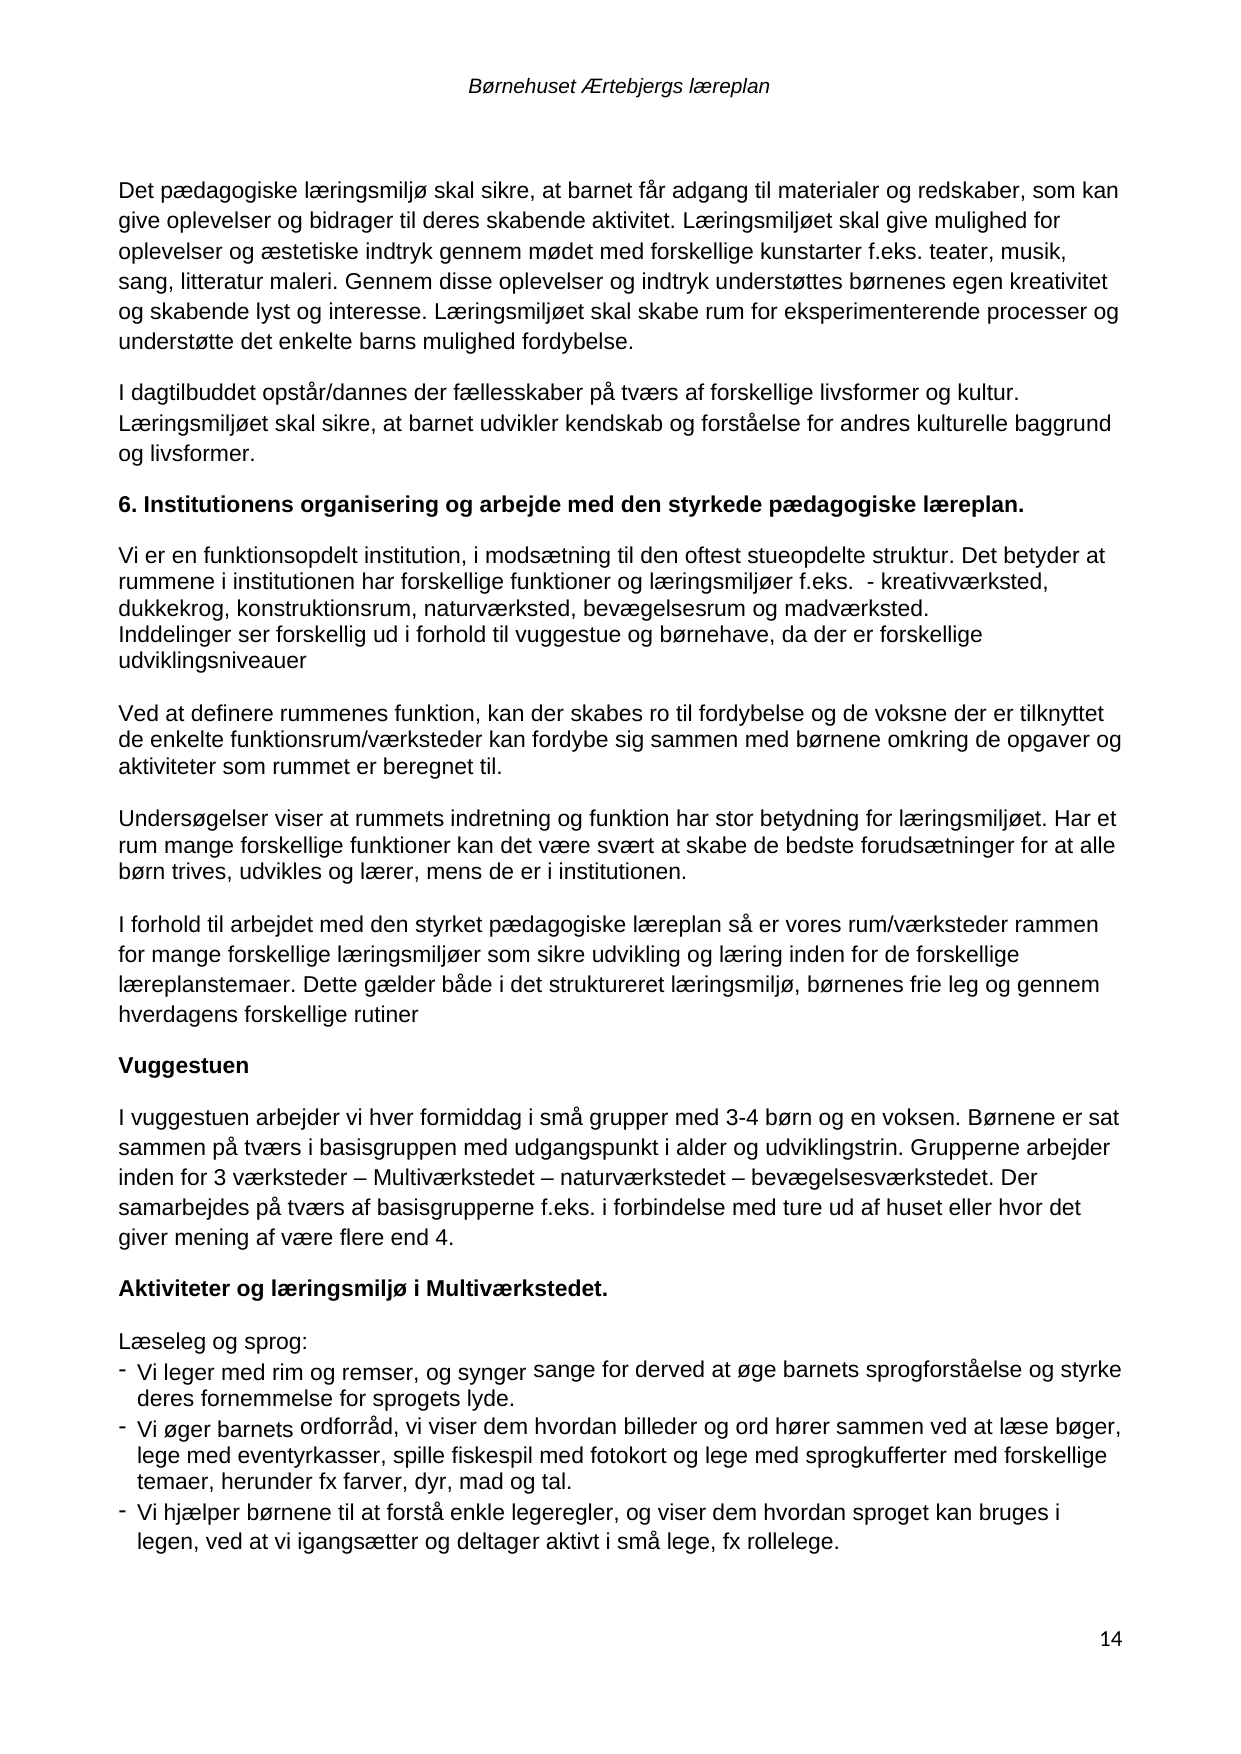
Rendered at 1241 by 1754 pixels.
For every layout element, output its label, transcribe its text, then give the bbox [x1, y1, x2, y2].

text I forhold til arbejdet med den styrket pædagogiske læreplan så er vores rum/værksteder rammen for mange forskellige læringsmiljøer som sikre udvikling og læring inden for de forskellige læreplanstemaer. Dette gælder både i det struktureret læringsmiljø, børnenes frie leg og gennem hverdagens forskellige rutiner [118, 911, 1122, 1028]
text I dagtilbuddet opstår/dannes der fællesskaber på tværs af forskellige livsformer og kultur. Læringsmiljøet skal sikre, at barnet udvikler kendskab og forståelse for andres kulturelle baggrund og livsformer. [118, 379, 1122, 466]
text Ved at definere rummenes funktion, kan der skabes ro til fordybelse og de voksne der er tilknyttet de enkelte funktionsrum/værksteder kan fordybe sig sammen med børnene omkring de opgaver og aktiviteter som rummet er beregnet til. [118, 700, 1122, 779]
text Det pædagogiske læringsmiljø skal sikre, at barnet får adgang til materialer og redskaber, som kan give oplevelser og bidrager til deres skabende aktivitet. Læringsmiljøet skal give mulighed for oplevelser og æstetiske indtryk gennem mødet med forskellige kunstarter f.eks. teater, musik, sang, litteratur maleri. Gennem disse oplevelser og indtryk understøttes børnenes egen kreativitet og skabende lyst og interesse. Læringsmiljøet skal skabe rum for eksperimenterende processer og understøtte det enkelte barns mulighed fordybelse. [118, 177, 1122, 354]
text Inddelinger ser forskellig ud i forhold til vuggestue og børnehave, da der er forskellige udviklingsniveauer [118, 621, 1122, 673]
list Vi leger med rim og remser, og synger sange for derved at øge barnets sprogforståelse og styrke deres fornemmelse for sprogets lyde. [118, 1354, 1122, 1411]
text Undersøgelser viser at rummets indretning og funktion har stor betydning for læringsmiljøet. Har et rum mange forskellige funktioner kan det være svært at skabe de bedste forudsætninger for at alle børn trives, udvikles og lærer, mens de er i institutionen. [118, 805, 1122, 884]
text Aktiviteter og læringsmiljø i Multiværkstedet. [118, 1275, 1122, 1302]
text I vuggestuen arbejder vi hver formiddag i små grupper med 3-4 børn og en voksen. Børnene er sat sammen på tværs i basisgruppen med udgangspunkt i alder og udviklingstrin. Grupperne arbejder inden for 3 værksteder – Multiværkstedet – naturværkstedet – bevægelsesværkstedet. Der samarbejdes på tværs af basisgrupperne f.eks. i forbindelse med ture ud af huset eller hvor det giver mening af være flere end 4. [118, 1103, 1122, 1251]
list Vi øger barnets ordforråd, vi viser dem hvordan billeder og ord hører sammen ved at læse bøger, lege med eventyrkasser, spille fiskespil med fotokort og lege med sprogkufferter med forskellige temaer, herunder fx farver, dyr, mad og tal. [118, 1411, 1122, 1495]
text Læseleg og sprog: [118, 1328, 1122, 1354]
text Vuggestuen [118, 1052, 1122, 1079]
text 6. Institutionens organisering og arbejde med den styrkede pædagogiske læreplan. [118, 491, 1122, 517]
list Vi hjælper børnene til at forstå enkle legeregler, og viser dem hvordan sproget kan bruges i legen, ved at vi igangsætter og deltager aktivt i små lege, fx rollelege. [118, 1495, 1122, 1554]
text Vi er en funktionsopdelt institution, i modsætning til den oftest stueopdelte struktur. Det betyder at rummene i institutionen har forskellige funktioner og læringsmiljøer f.eks. - kreativværksted, dukkekrog, konstruktionsrum, naturværksted, bevægelsesrum og madværksted. [118, 542, 1122, 621]
